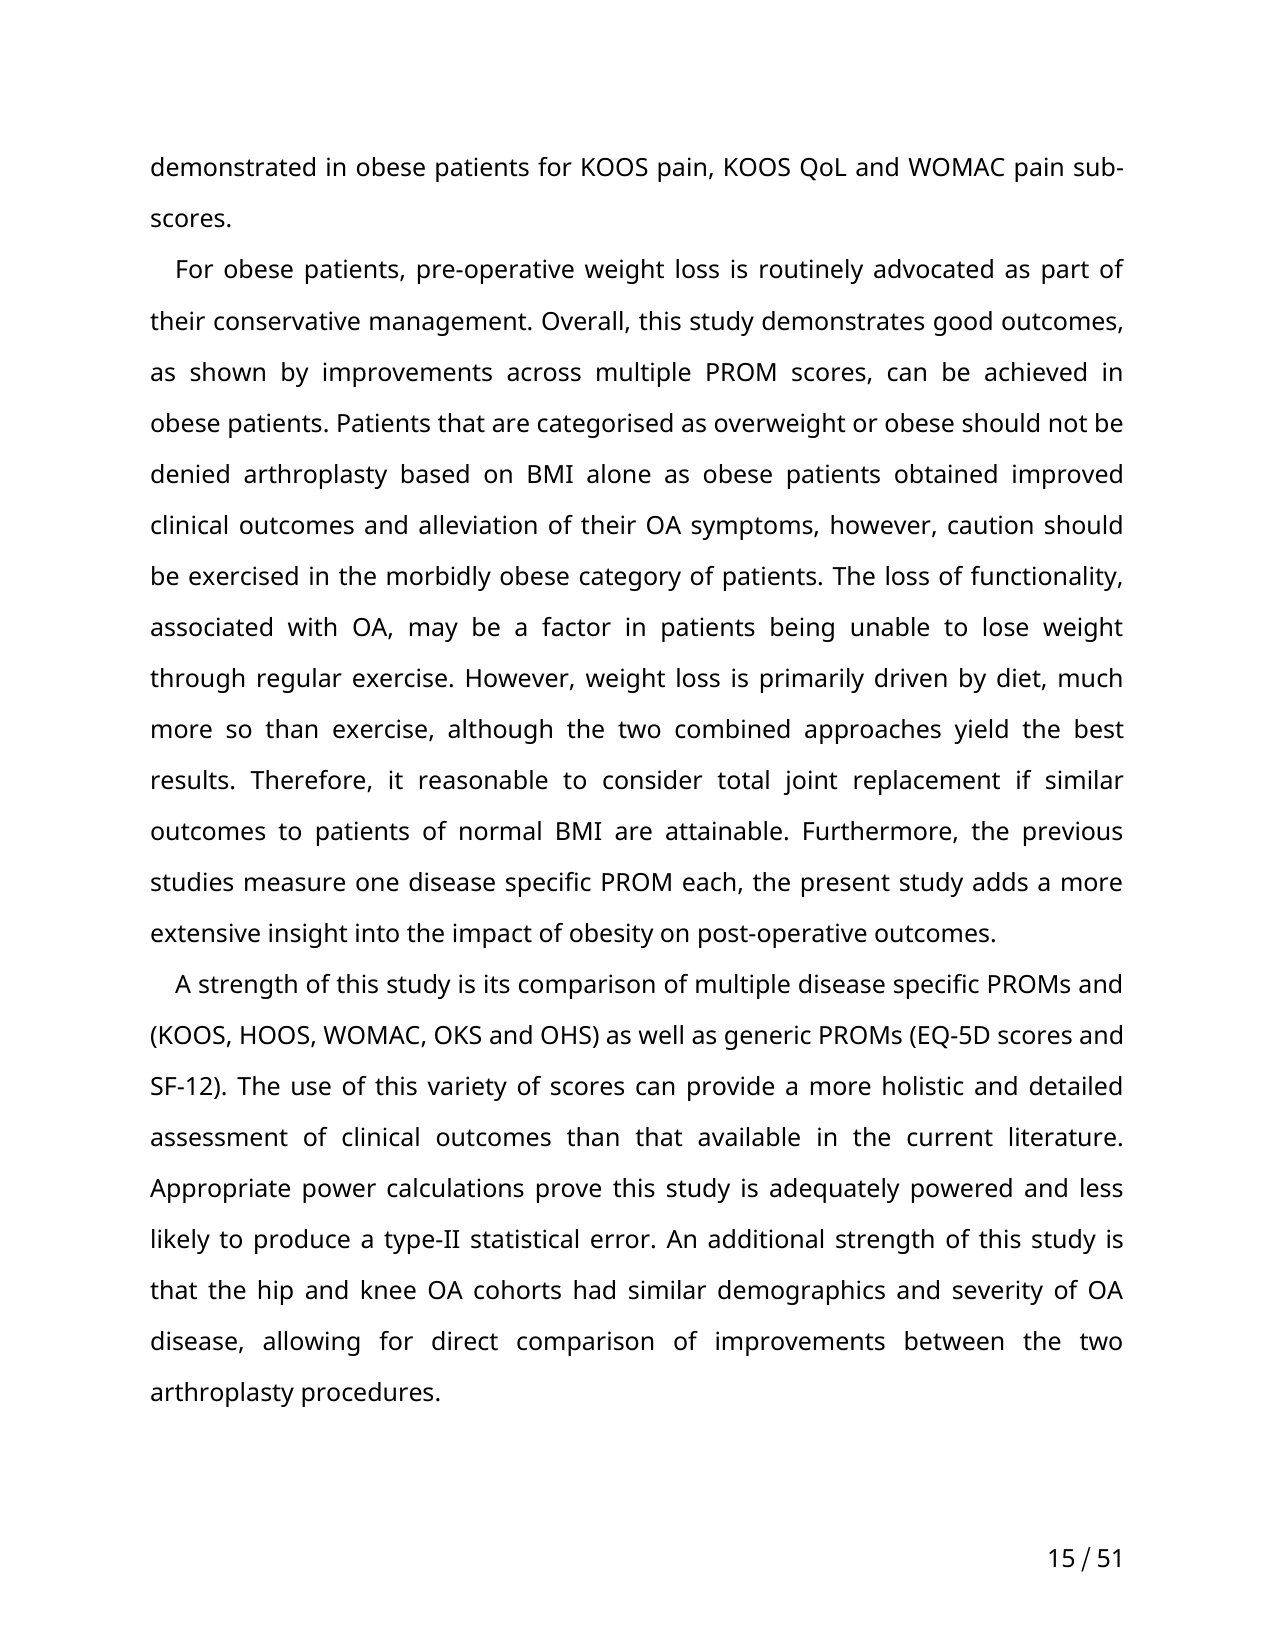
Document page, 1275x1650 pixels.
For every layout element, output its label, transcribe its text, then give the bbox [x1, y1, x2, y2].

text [150, 150, 1125, 235]
text For obese patients, pre-operative weight loss is routinely advocated as part of their conservative management. Overall, this study demonstrates good outcomes, as shown by improvements across multiple PROM scores, can be achieved in obese patients. Patients that are categorised as overweight or obese should not be denied arthroplasty based on BMI alone as obese patients obtained improved clinical outcomes and alleviation of their OA symptoms, however, caution should be exercised in the morbidly obese category of patients. The loss of functionality, associated with OA, may be a factor in patients being unable to lose weight through regular exercise. However, weight loss is primarily driven by diet, much more so than exercise, although the two combined approaches yield the best results. Therefore, it reasonable to consider total joint replacement if similar outcomes to patients of normal BMI are attainable. Furthermore, the previous studies measure one disease specific PROM each, the present study adds a more extensive insight into the impact of obesity on post-operative outcomes. [150, 252, 1125, 950]
text A strength of this study is its comparison of multiple disease specific PROMs and (KOOS, HOOS, WOMAC, OKS and OHS) as well as generic PROMs (EQ-5D scores and SF-12). The use of this variety of scores can provide a more holistic and detailed assessment of clinical outcomes than that available in the current literature. Appropriate power calculations prove this study is adequately powered and less likely to produce a type-II statistical error. An additional strength of this study is that the hip and knee OA cohorts had similar demographics and severity of OA disease, allowing for direct comparison of improvements between the two arthroplasty procedures. [150, 967, 1125, 1409]
